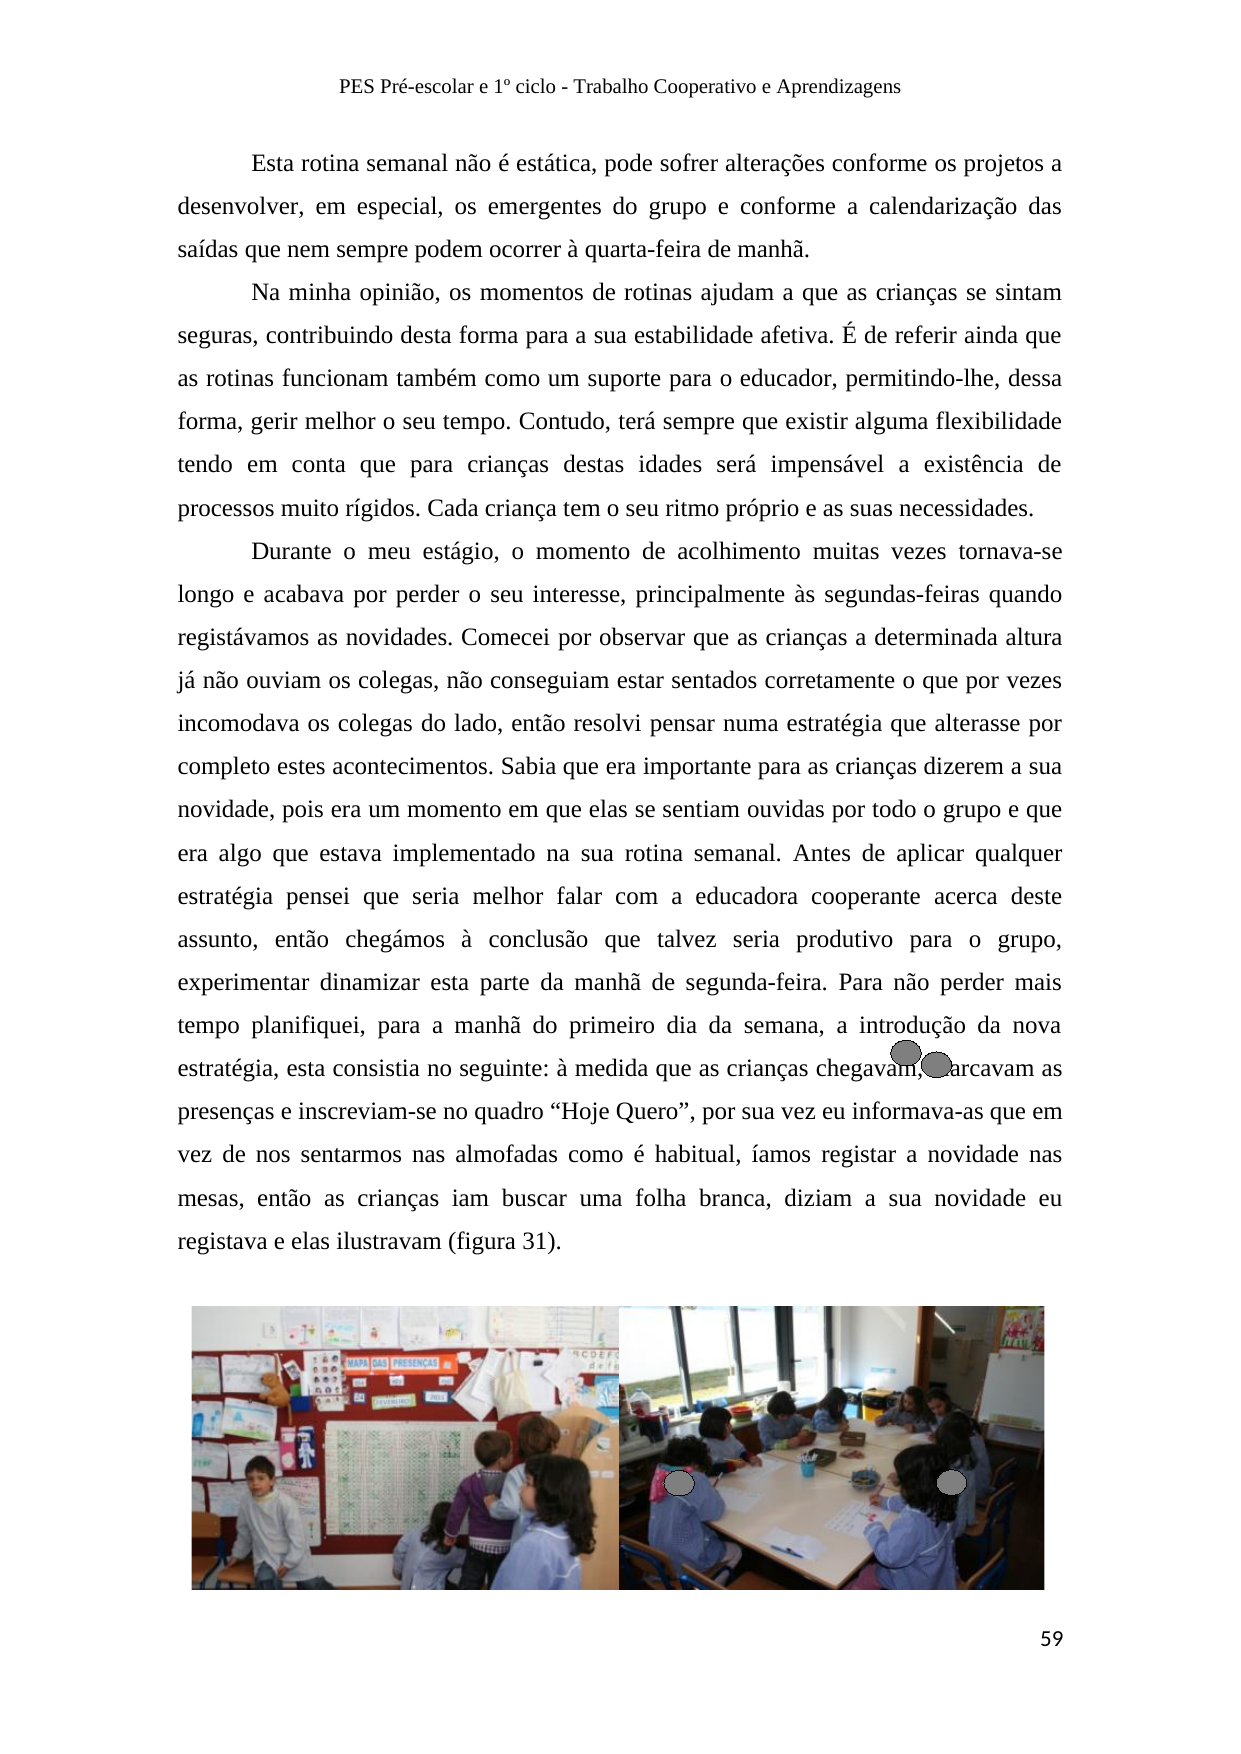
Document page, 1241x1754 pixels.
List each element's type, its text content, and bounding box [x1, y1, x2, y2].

text Esta rotina semanal não é estática, pode sofrer alterações conforme os projetos a desenvolver, em especial, os emergentes do grupo e conforme a calendarização das saídas que nem sempre podem ocorrer à quarta-feira de manhã. [177, 148, 1063, 263]
text Durante o meu estágio, o momento de acolhimento muitas vezes tornava-se longo e acabava por perder o seu interesse, principalmente às segundas-feiras quando registávamos as novidades. Comecei por observar que as crianças a determinada altura já não ouviam os colegas, não conseguiam estar sentados corretamente o que por vezes incomodava os colegas do lado, então resolvi pensar numa estratégia que alterasse por completo estes acontecimentos. Sabia que era importante para as crianças dizerem a sua novidade, pois era um momento em que elas se sentiam ouvidas por todo o grupo e que era algo que estava implementado na sua rotina semanal. Antes de aplicar qualquer estratégia pensei que seria melhor falar com a educadora cooperante acerca deste assunto, então chegámos à conclusão que talvez seria produtivo para o grupo, experimentar dinamizar esta parte da manhã de segunda-feira. Para não perder mais tempo planifiquei, para a manhã do primeiro dia da semana, a introdução da nova estratégia, esta consistia no seguinte: à medida que as crianças chegavam, marcavam as presenças e inscreviam-se no quadro “Hoje Quero”, por sua vez eu informava-as que em vez de nos sentarmos nas almofadas como é habitual, íamos registar a novidade nas mesas, então as crianças iam buscar uma folha branca, diziam a sua novidade eu registava e elas ilustravam (figura 31). [177, 536, 1063, 1254]
picture [191, 1306, 1045, 1590]
text Na minha opinião, os momentos de rotinas ajudam a que as crianças se sintam seguras, contribuindo desta forma para a sua estabilidade afetiva. É de referir ainda que as rotinas funcionam também como um suporte para o educador, permitindo-lhe, dessa forma, gerir melhor o seu tempo. Contudo, terá sempre que existir alguma flexibilidade tendo em conta que para crianças destas idades será impensável a existência de processos muito rígidos. Cada criança tem o seu ritmo próprio e as suas necessidades. [177, 277, 1063, 521]
